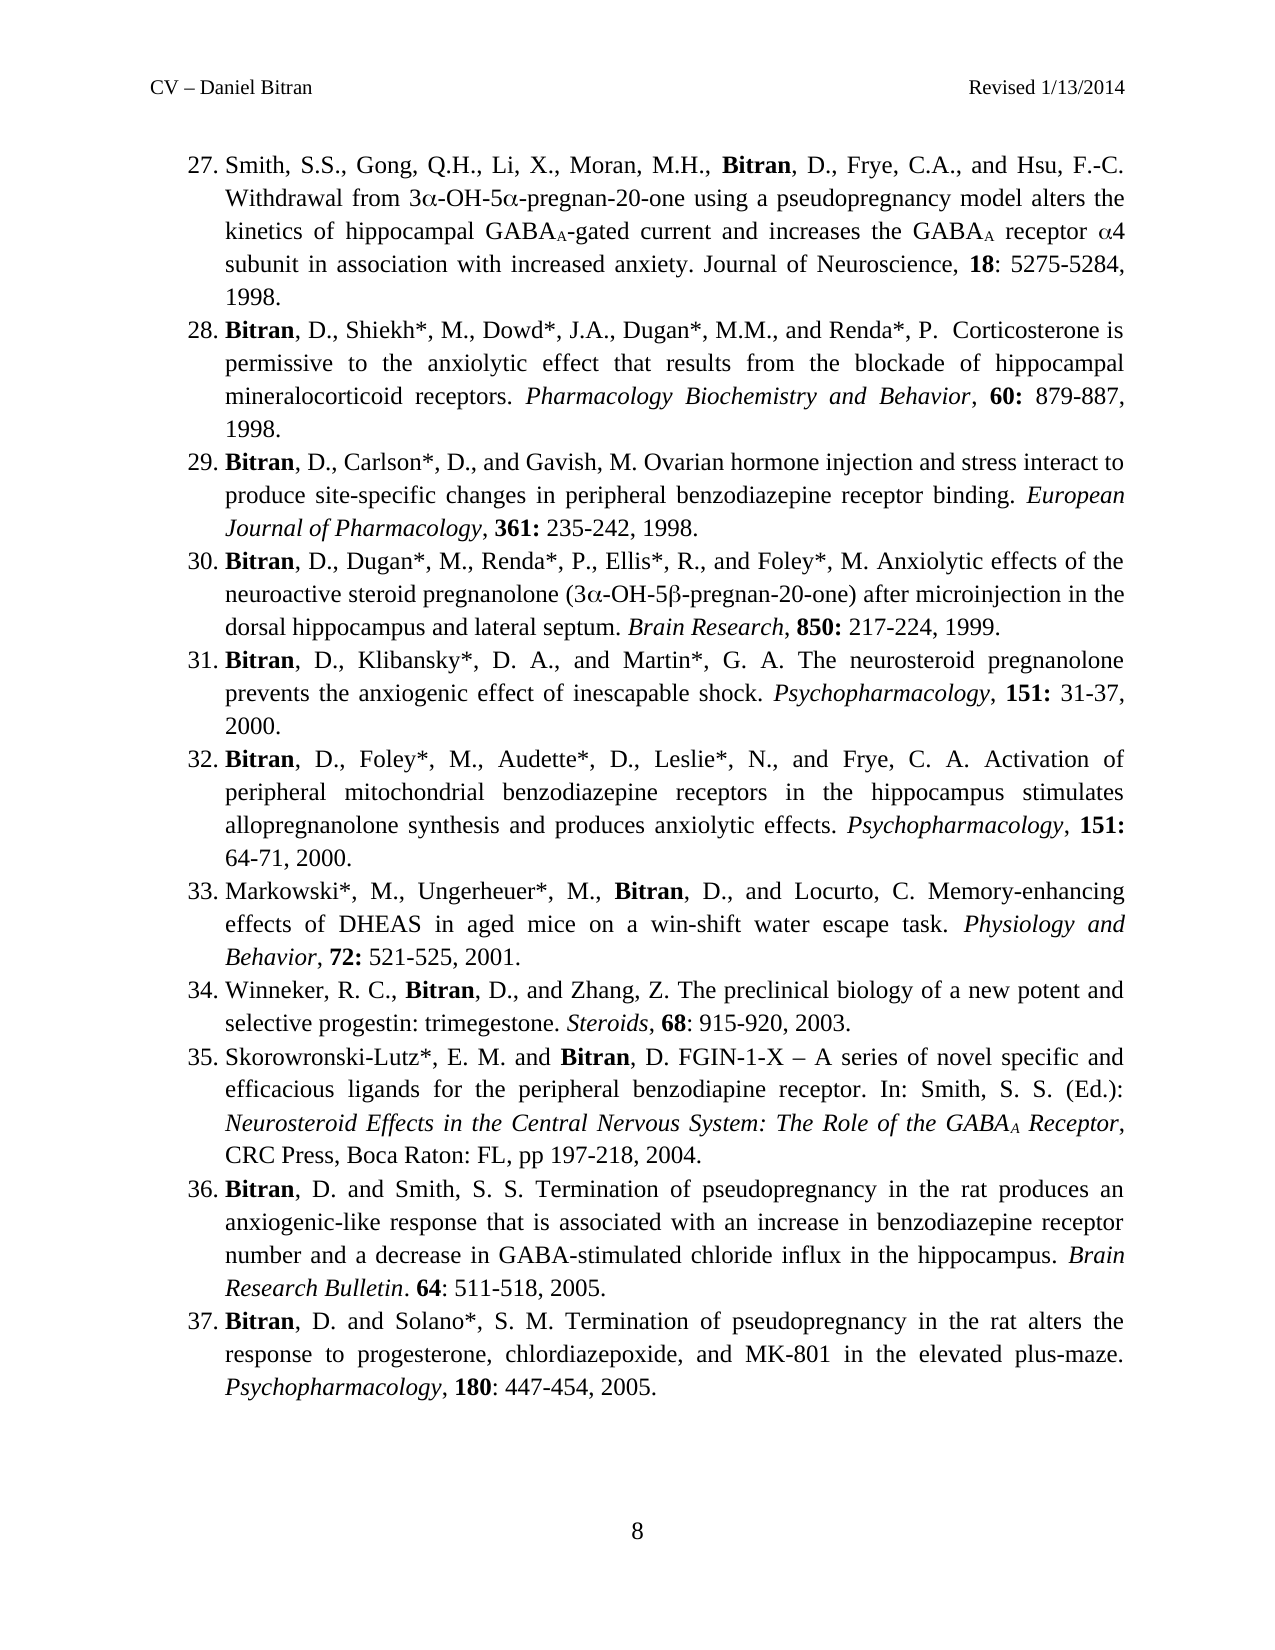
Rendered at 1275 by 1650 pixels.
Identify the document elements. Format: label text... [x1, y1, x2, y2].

list Winneker, R. C., Bitran, D., and Zhang, Z. The preclinical biology of a new potent and selective progestin: trimegestone. Steroids, 68: 915-920, 2003. [187, 976, 1125, 1037]
list Bitran, D., Carlson*, D., and Gavish, M. Ovarian hormone injection and stress interact to produce site-specific changes in peripheral benzodiazepine receptor binding. European Journal of Pharmacology, 361: 235-242, 1998. [187, 447, 1125, 542]
list Bitran, D. and Solano*, S. M. Termination of pseudopregnancy in the rat alters the response to progesterone, chlordiazepoxide, and MK-801 in the elevated plus-maze. Psychopharmacology, 180: 447-454, 2005. [187, 1306, 1125, 1401]
list Bitran, D., Dugan*, M., Renda*, P., Ellis*, R., and Foley*, M. Anxiolytic effects of the neuroactive steroid pregnanolone (3-OH-5-pregnan-20-one) after microinjection in the dorsal hippocampus and lateral septum. Brain Research, 850: 217-224, 1999. [187, 546, 1125, 641]
list Bitran, D., Shiekh*, M., Dowd*, J.A., Dugan*, M.M., and Renda*, P. Corticosterone is permissive to the anxiolytic effect that results from the blockade of hippocampal mineralocorticoid receptors. Pharmacology Biochemistry and Behavior, 60: 879-887, 1998. [187, 315, 1125, 443]
list Smith, S.S., Gong, Q.H., Li, X., Moran, M.H., Bitran, D., Frye, C.A., and Hsu, F.-C. Withdrawal from 3-OH-5-pregnan-20-one using a pseudopregnancy model alters the kinetics of hippocampal GABAA-gated current and increases the GABAA receptor 4 subunit in association with increased anxiety. Journal of Neuroscience, 18: 5275-5284, 1998. [187, 150, 1125, 311]
list Bitran, D., Foley*, M., Audette*, D., Leslie*, N., and Frye, C. A. Activation of peripheral mitochondrial benzodiazepine receptors in the hippocampus stimulates allopregnanolone synthesis and produces anxiolytic effects. Psychopharmacology, 151: 64-71, 2000. [187, 744, 1125, 872]
list Markowski*, M., Ungerheuer*, M., Bitran, D., and Locurto, C. Memory-enhancing effects of DHEAS in aged mice on a win-shift water escape task. Physiology and Behavior, 72: 521-525, 2001. [187, 876, 1125, 971]
list Bitran, D., Klibansky*, D. A., and Martin*, G. A. The neurosteroid pregnanolone prevents the anxiogenic effect of inescapable shock. Psychopharmacology, 151: 31-37, 2000. [187, 645, 1125, 740]
list Bitran, D. and Smith, S. S. Termination of pseudopregnancy in the rat produces an anxiogenic-like response that is associated with an increase in benzodiazepine receptor number and a decrease in GABA-stimulated chloride influx in the hippocampus. Brain Research Bulletin. 64: 511-518, 2005. [187, 1174, 1125, 1301]
list Skorowronski-Lutz*, E. M. and Bitran, D. FGIN-1-X – A series of novel specific and efficacious ligands for the peripheral benzodiapine receptor. In: Smith, S. S. (Ed.): Neurosteroid Effects in the Central Nervous System: The Role of the GABAA Receptor, CRC Press, Boca Raton: FL, pp 197-218, 2004. [187, 1042, 1125, 1169]
